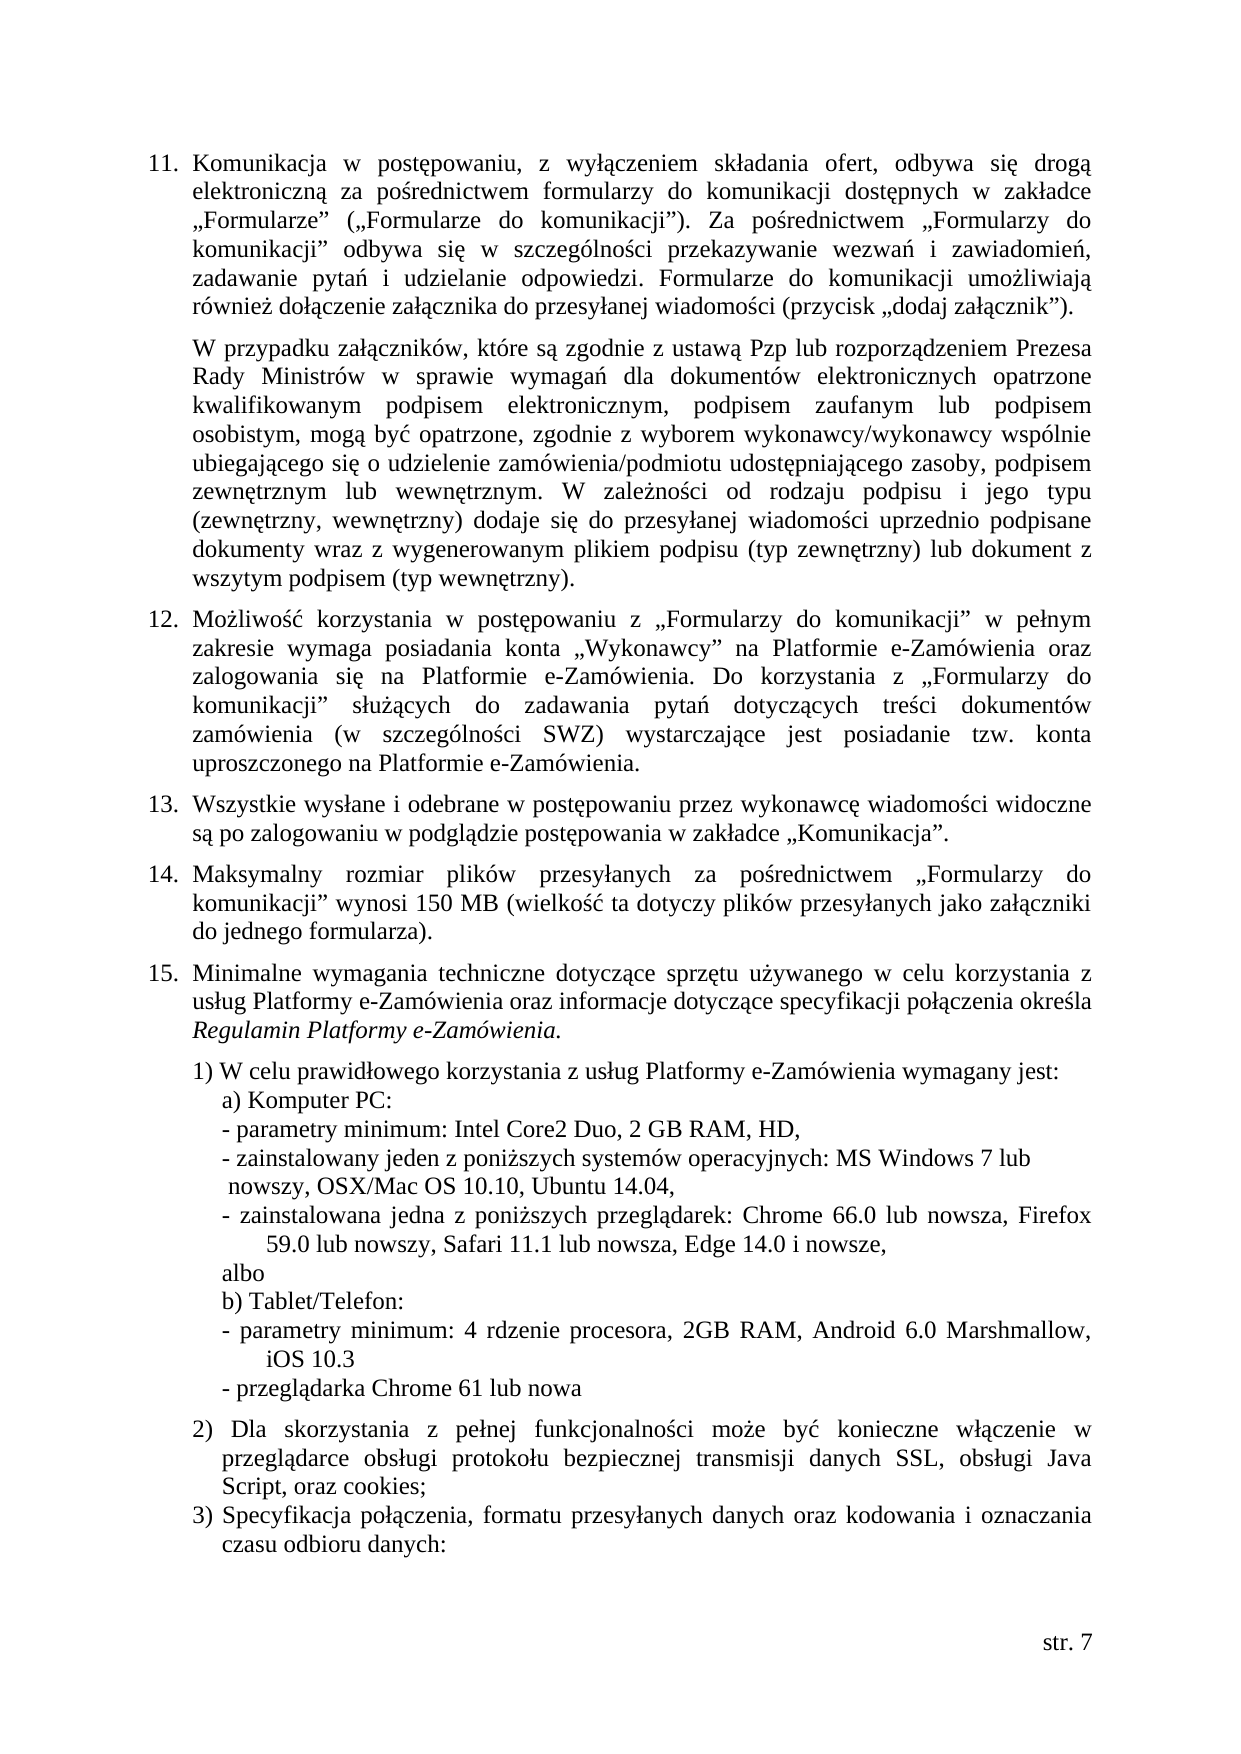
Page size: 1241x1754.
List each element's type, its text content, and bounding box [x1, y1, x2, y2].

list Minimalne wymagania techniczne dotyczące sprzętu używanego w celu korzystania z usług Platformy e-Zamówienia oraz informacje dotyczące specyfikacji połączenia określa Regulamin Platformy e-Zamówienia. [148, 958, 1092, 1044]
text - parametry minimum: 4 rdzenie procesora, 2GB RAM, Android 6.0 Marshmallow, iOS 10.3 [222, 1315, 1092, 1373]
text b) Tablet/Telefon: [222, 1286, 1092, 1315]
text - zainstalowana jedna z poniższych przeglądarek: Chrome 66.0 lub nowsza, Firefox 59.0 lub nowszy, Safari 11.1 lub nowsza, Edge 14.0 i nowsze, [222, 1200, 1092, 1258]
text W przypadku załączników, które są zgodnie z ustawą Pzp lub rozporządzeniem Prezesa Rady Ministrów w sprawie wymagań dla dokumentów elektronicznych opatrzone kwalifikowanym podpisem elektronicznym, podpisem zaufanym lub podpisem osobistym, mogą być opatrzone, zgodnie z wyborem wykonawcy/wykonawcy wspólnie ubiegającego się o udzielenie zamówienia/podmiotu udostępniającego zasoby, podpisem zewnętrznym lub wewnętrznym. W zależności od rodzaju podpisu i jego typu (zewnętrzny, wewnętrzny) dodaje się do przesyłanej wiadomości uprzednio podpisane dokumenty wraz z wygenerowanym plikiem podpisu (typ zewnętrzny) lub dokument z wszytym podpisem (typ wewnętrzny). [192, 333, 1092, 591]
text a) Komputer PC: [222, 1085, 1092, 1114]
text nowszy, OSX/Mac OS 10.10, Ubuntu 14.04, [222, 1171, 1092, 1200]
text 2) Dla skorzystania z pełnej funkcjonalności może być konieczne włączenie w przeglądarce obsługi protokołu bezpiecznej transmisji danych SSL, obsługi Java Script, oraz cookies; [192, 1414, 1092, 1500]
text - parametry minimum: Intel Core2 Duo, 2 GB RAM, HD, [222, 1114, 1092, 1143]
list Możliwość korzystania w postępowaniu z „Formularzy do komunikacji” w pełnym zakresie wymaga posiadania konta „Wykonawcy” na Platformie e-Zamówienia oraz zalogowania się na Platformie e-Zamówienia. Do korzystania z „Formularzy do komunikacji” służących do zadawania pytań dotyczących treści dokumentów zamówienia (w szczególności SWZ) wystarczające jest posiadanie tzw. konta uproszczonego na Platformie e-Zamówienia. [148, 604, 1092, 776]
list Wszystkie wysłane i odebrane w postępowaniu przez wykonawcę wiadomości widoczne są po zalogowaniu w podglądzie postępowania w zakładce „Komunikacja”. [148, 789, 1092, 846]
text 3) Specyfikacja połączenia, formatu przesyłanych danych oraz kodowania i oznaczania czasu odbioru danych: [192, 1500, 1092, 1558]
text - zainstalowany jeden z poniższych systemów operacyjnych: MS Windows 7 lub [222, 1143, 1092, 1171]
list Komunikacja w postępowaniu, z wyłączeniem składania ofert, odbywa się drogą elektroniczną za pośrednictwem formularzy do komunikacji dostępnych w zakładce „Formularze” („Formularze do komunikacji”). Za pośrednictwem „Formularzy do komunikacji” odbywa się w szczególności przekazywanie wezwań i zawiadomień, zadawanie pytań i udzielanie odpowiedzi. Formularze do komunikacji umożliwiają również dołączenie załącznika do przesyłanej wiadomości (przycisk „dodaj załącznik”). [148, 148, 1092, 320]
text albo [222, 1258, 1092, 1286]
text - przeglądarka Chrome 61 lub nowa [222, 1373, 1092, 1401]
list Maksymalny rozmiar plików przesyłanych za pośrednictwem „Formularzy do komunikacji” wynosi 150 MB (wielkość ta dotyczy plików przesyłanych jako załączniki do jednego formularza). [148, 859, 1092, 945]
text 1) W celu prawidłowego korzystania z usług Platformy e-Zamówienia wymagany jest: [192, 1056, 1092, 1085]
